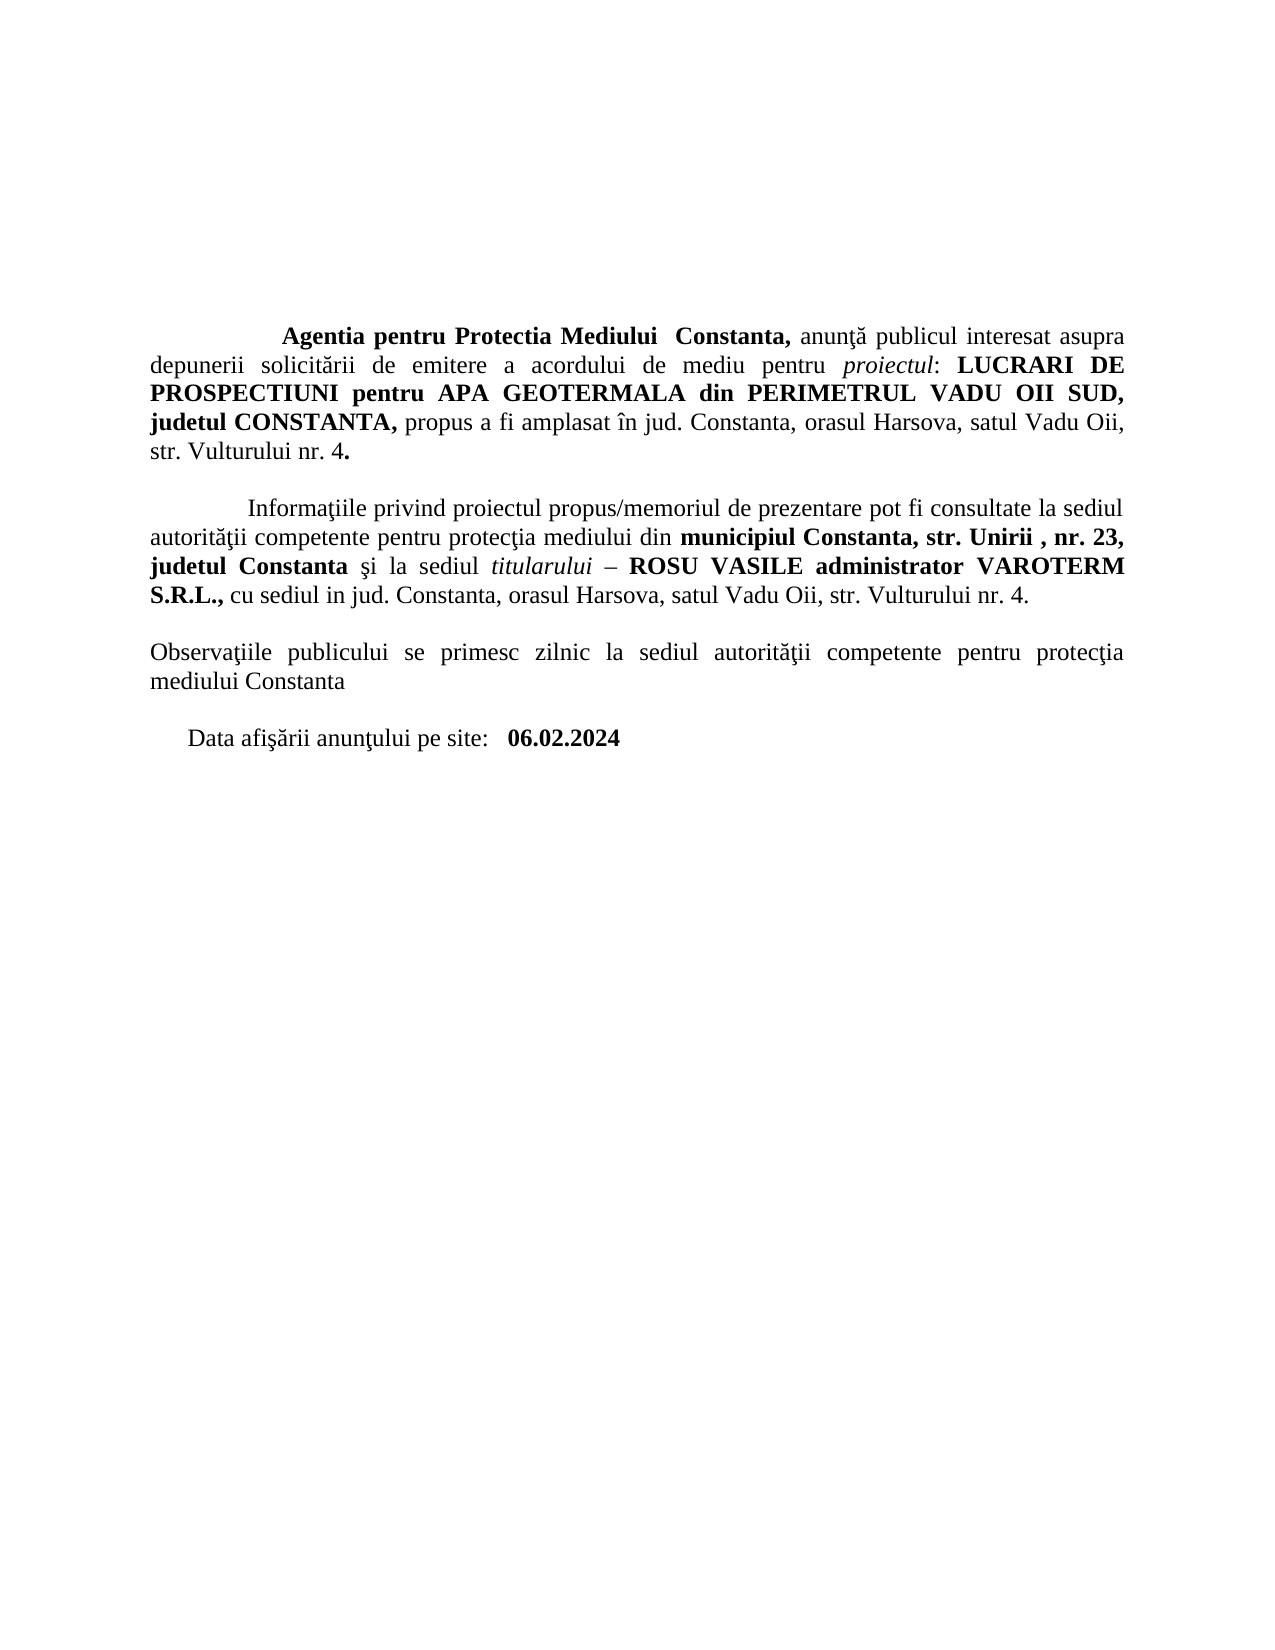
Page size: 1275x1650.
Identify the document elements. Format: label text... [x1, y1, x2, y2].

text Data afişării anunţului pe site: 06.02.2024 [150, 723, 1125, 752]
text Agentia pentru Protectia Mediului Constanta, anunţă publicul interesat asupra depunerii solicitării de emitere a acordului de mediu pentru proiectul: LUCRARI DE PROSPECTIUNI pentru APA GEOTERMALA din PERIMETRUL VADU OII SUD, judetul CONSTANTA, propus a fi amplasat în jud. Constanta, orasul Harsova, satul Vadu Oii, str. Vulturului nr. 4. [150, 321, 1125, 465]
text Observaţiile publicului se primesc zilnic la sediul autorităţii competente pentru protecţia mediului [150, 637, 1125, 695]
text Informaţiile privind proiectul propus/memoriul de prezentare pot fi consultate la sediul autorităţii competente pentru protecţia mediului din municipiul , str. Unirii , nr. 23, judetul Constanta şi la sediul titularului – ROSU VASILE administrator VAROTERM S.R.L., cu sediul in jud. Constanta, orasul Harsova, satul Vadu Oii, str. Vulturului nr. 4. [150, 493, 1125, 608]
